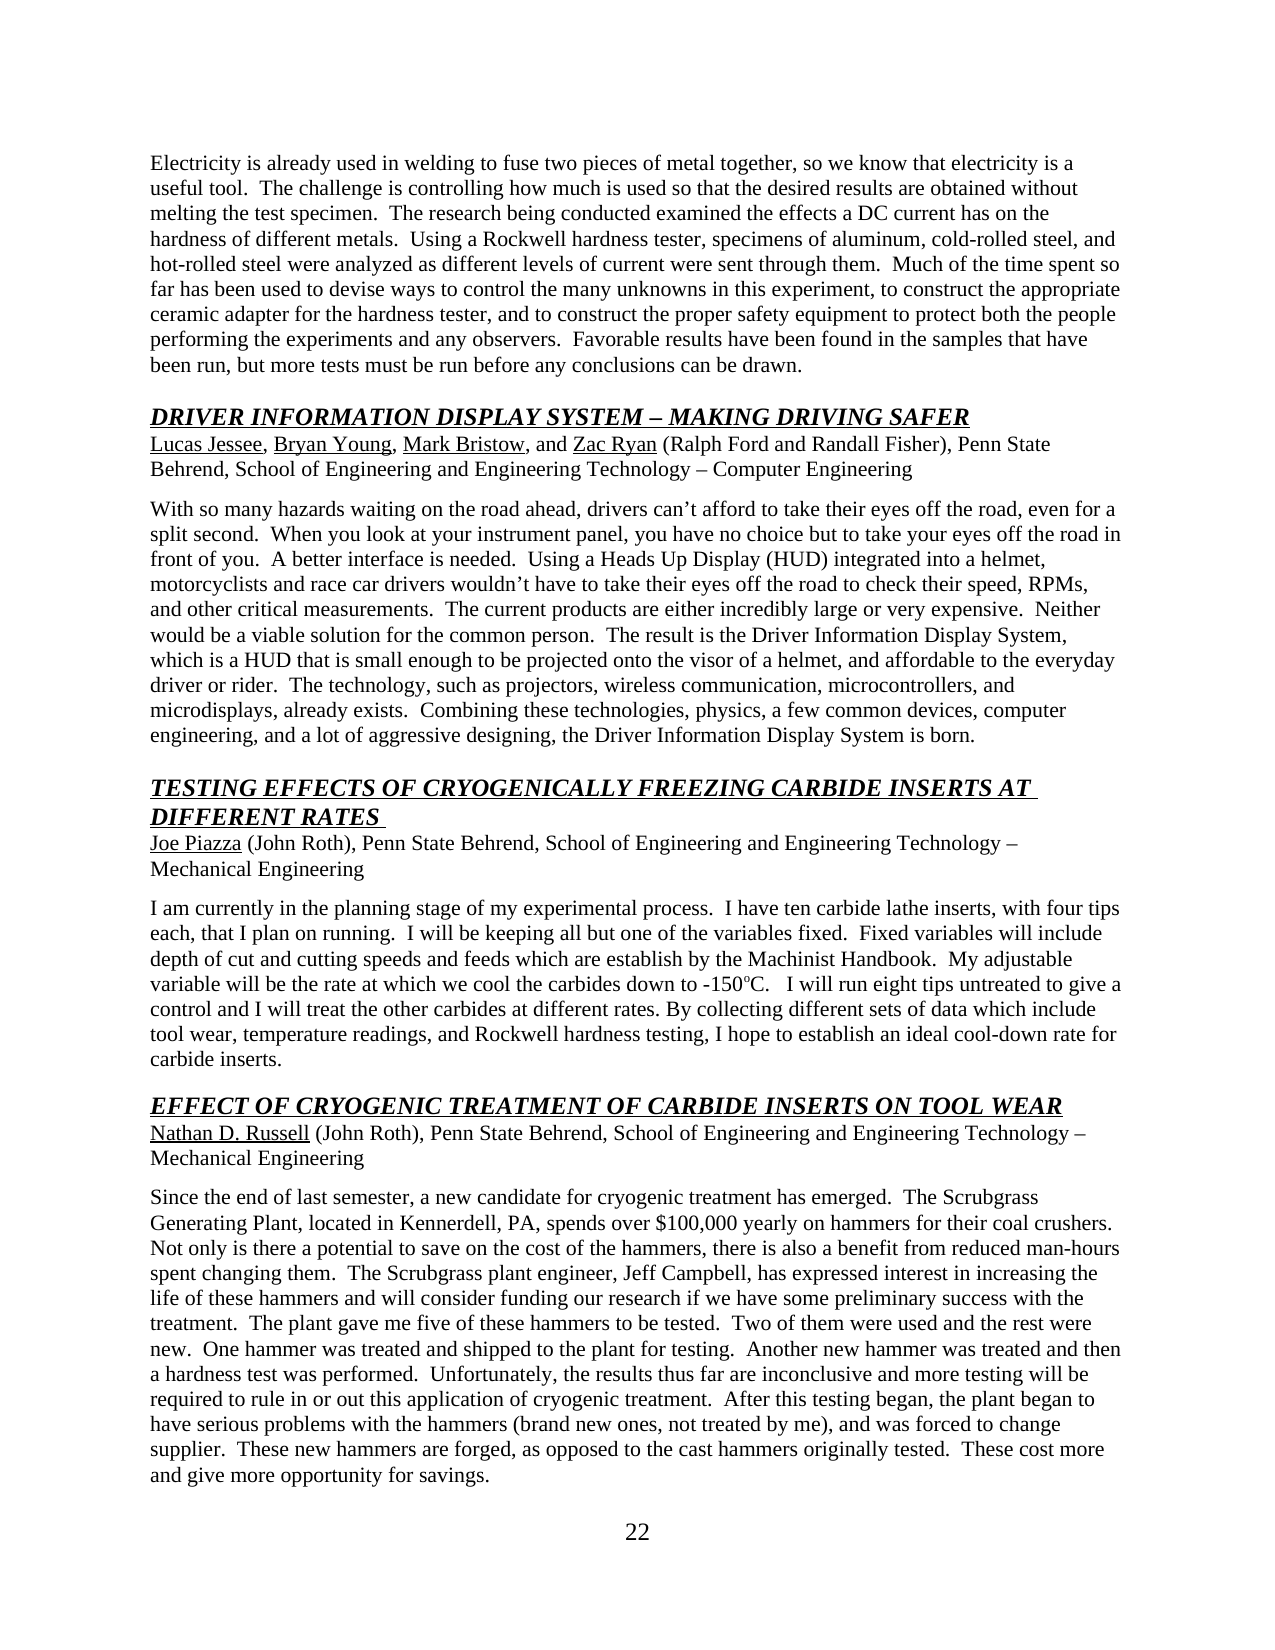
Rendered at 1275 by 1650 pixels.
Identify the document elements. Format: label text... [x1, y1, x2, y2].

text Joe Piazza (John Roth), Behrend, and Engineering Technology – Mechanical Engineering [150, 830, 1125, 881]
subtitle Effect of Cryogenic Treatment of Carbide Inserts on Tool Wear [150, 1091, 1125, 1119]
text Nathan D. Russell (John Roth), Behrend, and Engineering Technology – Mechanical Engineering [150, 1119, 1125, 1170]
subtitle Testing Effects of Cryogenically Freezing Carbide Inserts at Different Rates [150, 773, 1125, 830]
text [150, 150, 1125, 377]
subtitle Driver Information Display System – Making Driving Safer [150, 402, 1125, 431]
text Lucas Jessee, Bryan Young, Mark Bristow, and Zac Ryan (Ralph Ford and Randall Fisher), Penn State Behrend, School of Engineering and Engineering Technology – Computer Engineering [150, 431, 1125, 481]
text With so many hazards waiting on the road ahead, drivers can’t afford to take their eyes off the road, even for a split second. When you look at your instrument panel, you have no choice but to take your eyes off the road in front of you. A better interface is needed. Using a Heads Up Display (HUD) integrated into a helmet, motorcyclists and race car drivers wouldn’t have to take their eyes off the road to check their speed, RPMs, and other critical measurements. The current products are either incredibly large or very expensive. Neither would be a viable solution for the common person. The result is the Driver Information Display System, which is a HUD that is small enough to be projected onto the visor of a helmet, and affordable to the everyday driver or rider. The technology, such as projectors, wireless communication, microcontrollers, and microdisplays, already exists. Combining these technologies, physics, a few common devices, computer engineering, and a lot of aggressive designing, the Driver Information Display System is born. [150, 496, 1125, 748]
text Since the end of last semester, a new candidate for cryogenic treatment has emerged. The Scrubgrass Generating Plant, located in , spends over $100,000 yearly on hammers for their coal crushers. Not only is there a potential to save on the cost of the hammers, there is also a benefit from reduced man-hours spent changing them. The Scrubgrass plant engineer, Jeff Campbell, has expressed interest in increasing the life of these hammers and will consider funding our research if we have some preliminary success with the treatment. The plant gave me five of these hammers to be tested. Two of them were used and the rest were new. One hammer was treated and shipped to the plant for testing. Another new hammer was treated and then a hardness test was performed. Unfortunately, the results thus far are inconclusive and more testing will be required to rule in or out this application of cryogenic treatment. After this testing began, the plant began to have serious problems with the hammers (brand new ones, not treated by me), and was forced to change supplier. These new hammers are forged, as opposed to the cast hammers originally tested. These cost more and give more opportunity for savings. [150, 1184, 1125, 1487]
text I am currently in the planning stage of my experimental process. I have ten carbide lathe inserts, with four tips each, that I plan on running. I will be keeping all but one of the variables fixed. Fixed variables will include depth of cut and cutting speeds and feeds which are establish by the Machinist Handbook. My adjustable variable will be the rate at which we cool the carbides down to -150oC. I will run eight tips untreated to give a control and I will treat the other carbides at different rates. By collecting different sets of data which include tool wear, temperature readings, and Rockwell hardness testing, I hope to establish an ideal cool-down rate for carbide inserts. [150, 895, 1125, 1072]
